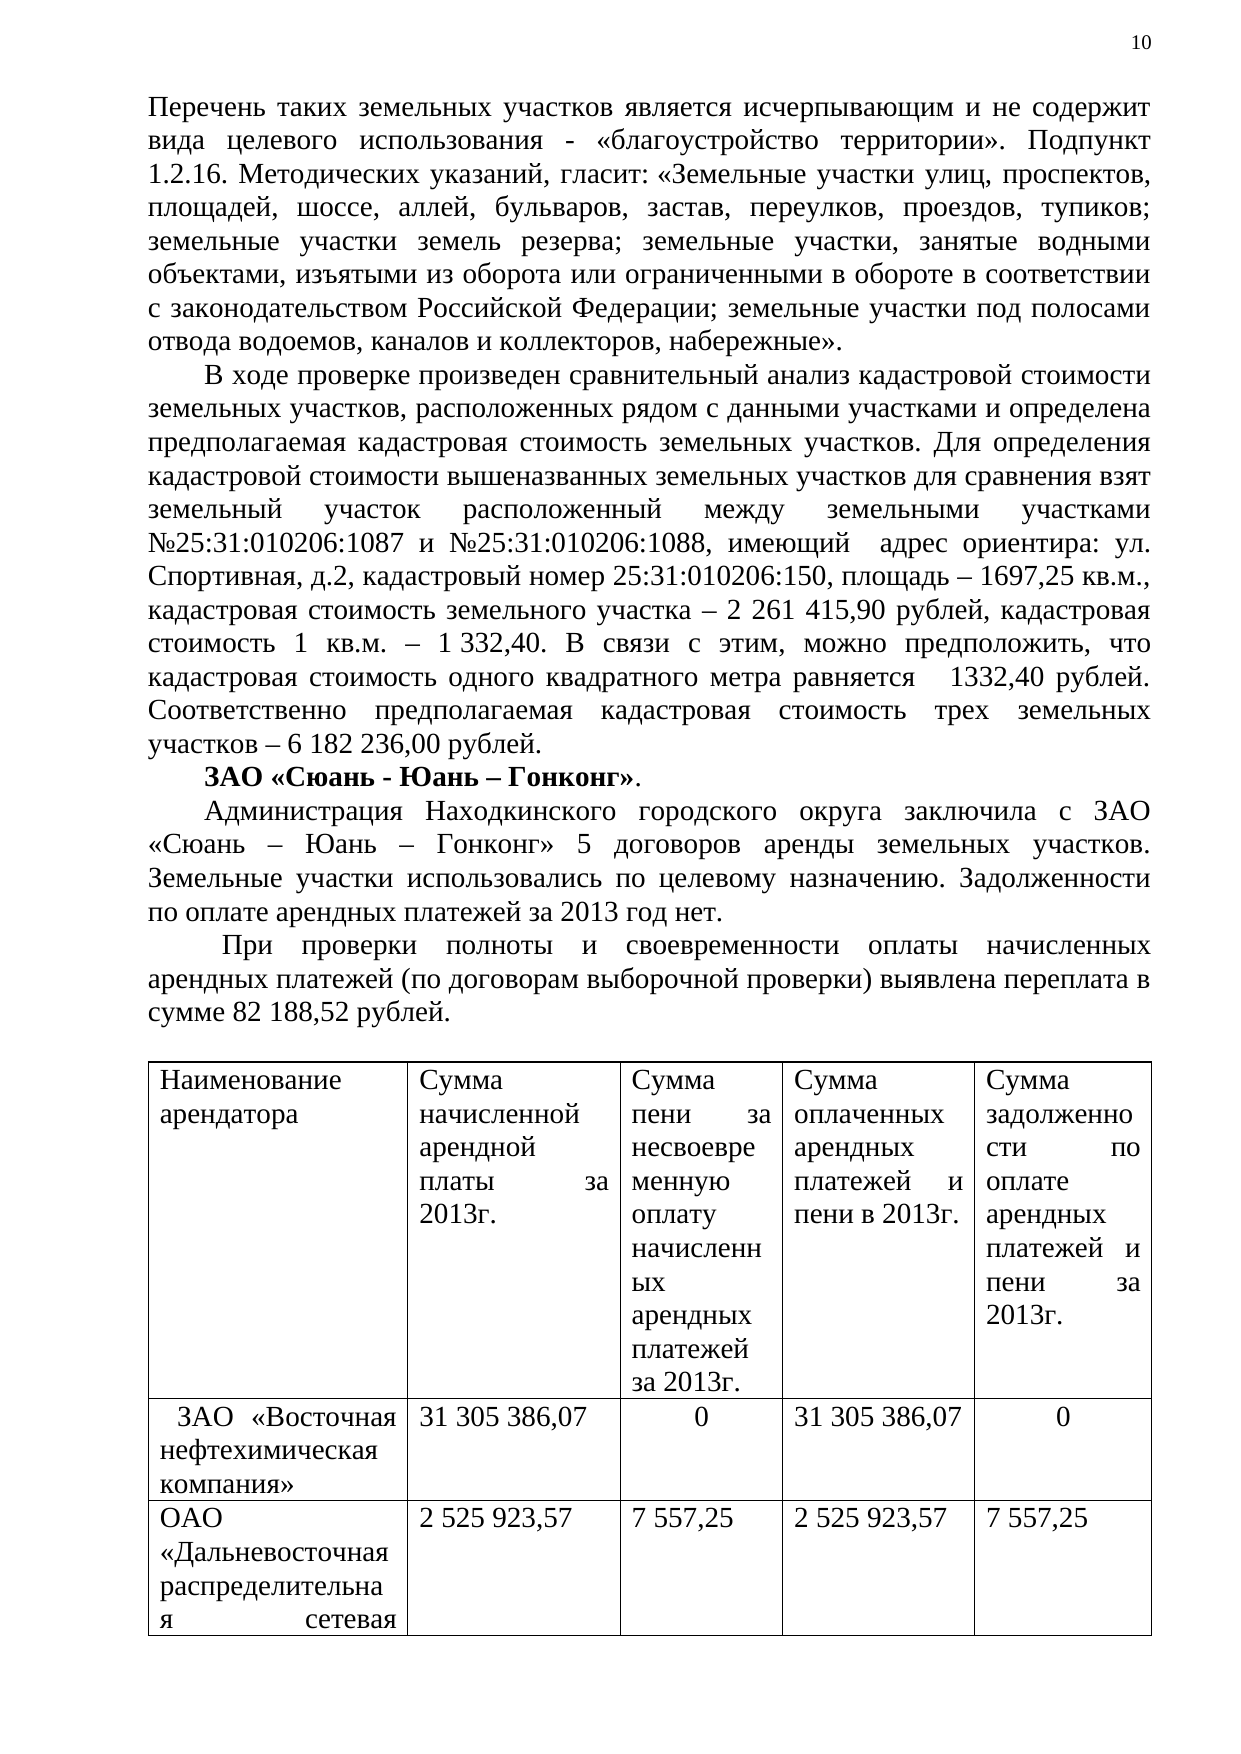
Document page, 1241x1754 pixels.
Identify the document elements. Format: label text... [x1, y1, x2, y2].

table_cell 2 525 923,57 [408, 1501, 620, 1635]
table_cell 7 557,25 [621, 1501, 782, 1635]
text ЗАО «Сюань - Юань – Гонконг». [148, 759, 1152, 793]
table_header Сумма оплаченных арендных платежей и пени в 2013г. [783, 1063, 974, 1398]
table_header Наименование арендатора [149, 1063, 407, 1398]
table_header Сумма начисленной арендной платы за 2013г. [408, 1063, 620, 1398]
table_cell ЗАО «Восточная нефтехимическая компания» [149, 1399, 407, 1499]
table_cell 31 305 386,07 [783, 1399, 974, 1499]
text В ходе проверке произведен сравнительный анализ кадастровой стоимости земельных участков, расположенных рядом с данными участками и определена предполагаемая кадастровая стоимость земельных участков. Для определения кадастровой стоимости вышеназванных земельных участков для сравнения взят земельный участок расположенный между земельными участками №25:31:010206:1087 и №25:31:010206:1088, имеющий адрес ориентира: ул. Спортивная, д.2, кадастровый номер 25:31:010206:150, площадь – 1697,25 кв.м., кадастровая стоимость земельного участка – 2 261 415,90 рублей, кадастровая стоимость 1 кв.м. – 1 332,40. В связи с этим, можно предположить, что кадастровая стоимость одного квадратного метра равняется 1332,40 рублей. Соответственно предполагаемая кадастровая стоимость трех земельных участков – 6 182 236,00 рублей. [148, 357, 1152, 759]
table_cell 2 525 923,57 [783, 1501, 974, 1635]
table_cell 0 [975, 1399, 1151, 1499]
text Администрация Находкинского городского округа заключила с ЗАО «Сюань – Юань – Гонконг» 5 договоров аренды земельных участков. Земельные участки использовались по целевому назначению. Задолженности по оплате арендных платежей за 2013 год нет. [148, 793, 1152, 927]
table_header Сумма пени за несвоевременную оплату начисленных арендных платежей за 2013г. [621, 1063, 782, 1398]
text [148, 89, 1152, 357]
table_header Сумма задолженности по оплате арендных платежей и пени за 2013г. [975, 1063, 1151, 1398]
table_cell 31 305 386,07 [408, 1399, 620, 1499]
table_cell 0 [621, 1399, 782, 1499]
text При проверки полноты и своевременности оплаты начисленных арендных платежей (по договорам выборочной проверки) выявлена переплата в сумме 82 188,52 рублей. [148, 927, 1152, 1028]
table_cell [149, 1501, 407, 1635]
table_cell 7 557,25 [975, 1501, 1151, 1635]
